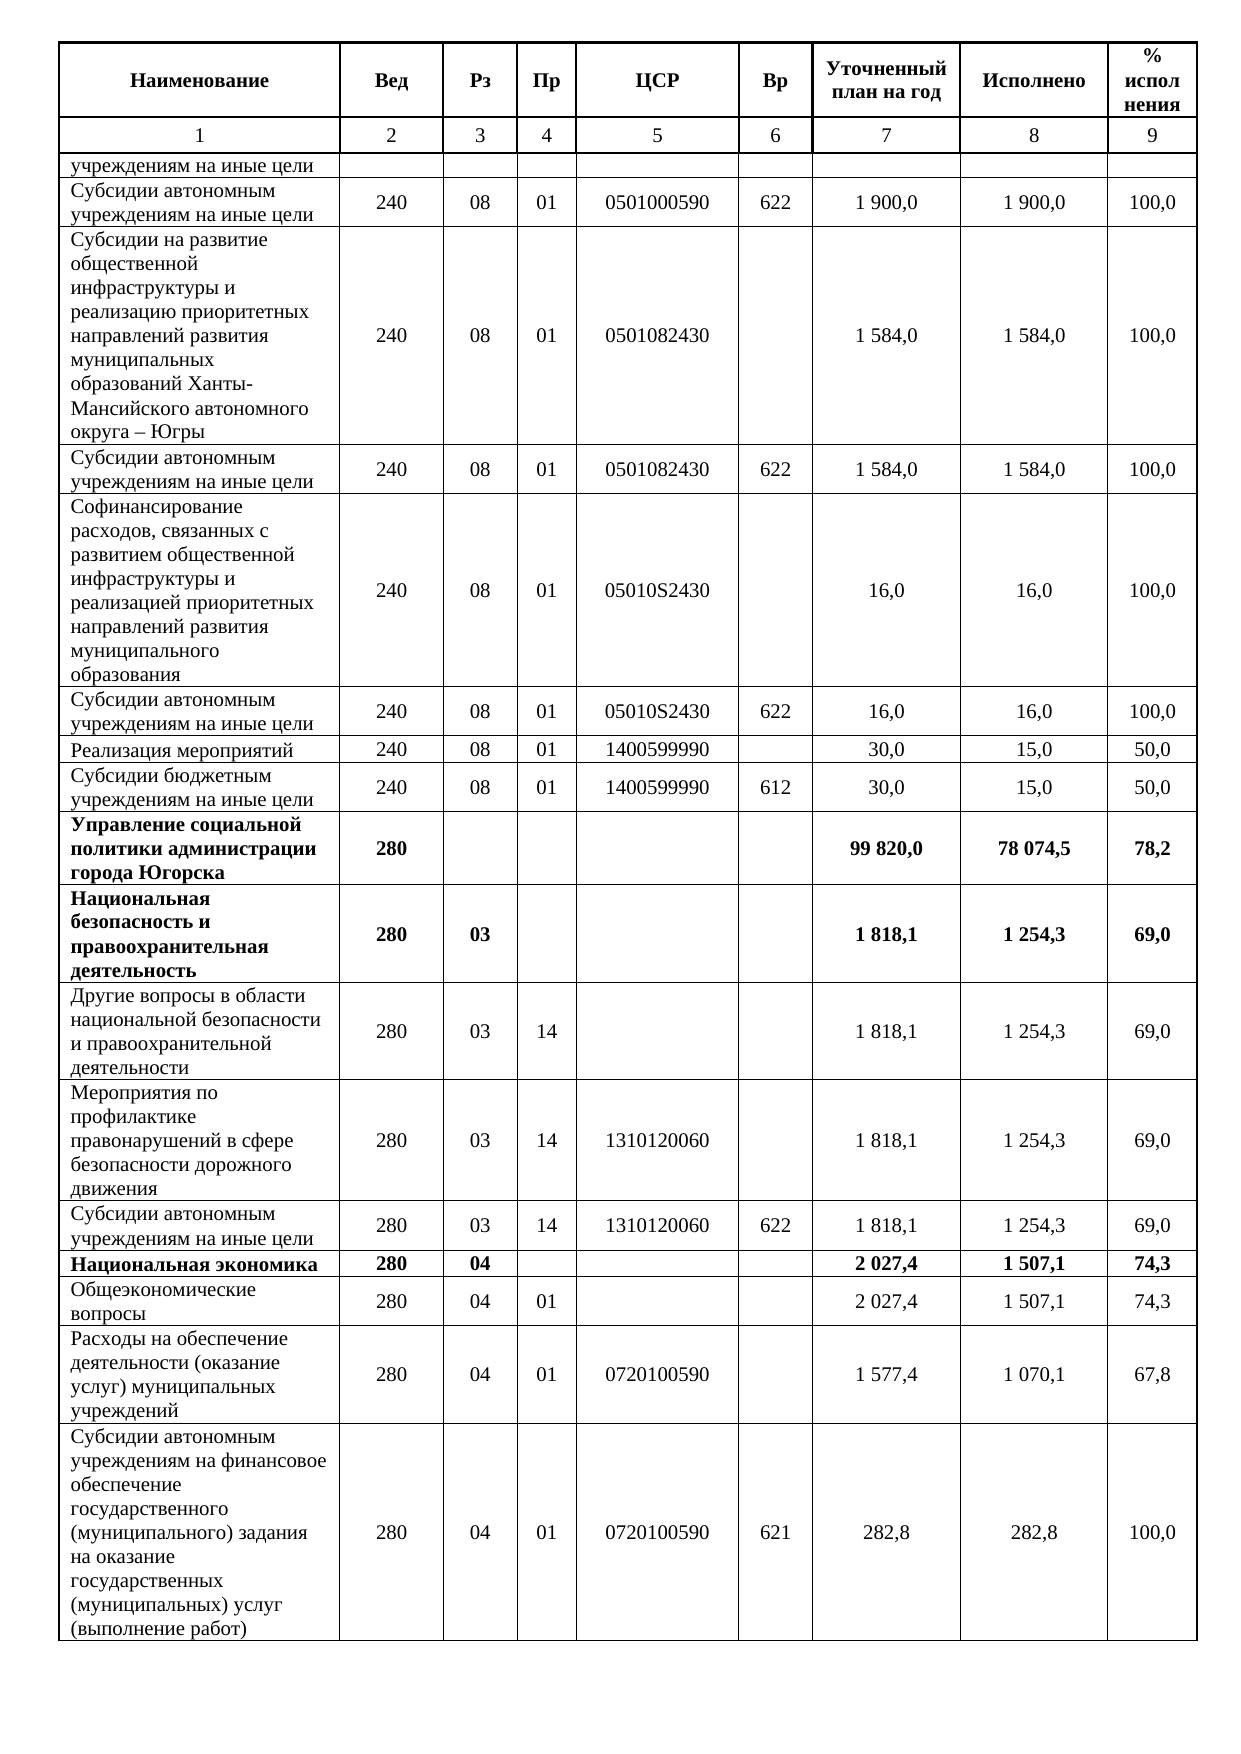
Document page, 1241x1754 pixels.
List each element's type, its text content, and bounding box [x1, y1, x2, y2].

table_header Наименование [60, 44, 339, 116]
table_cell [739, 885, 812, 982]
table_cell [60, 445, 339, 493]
table_cell 8 [961, 118, 1107, 152]
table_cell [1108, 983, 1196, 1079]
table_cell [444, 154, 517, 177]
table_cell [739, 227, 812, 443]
table_header Исполнено [961, 44, 1107, 116]
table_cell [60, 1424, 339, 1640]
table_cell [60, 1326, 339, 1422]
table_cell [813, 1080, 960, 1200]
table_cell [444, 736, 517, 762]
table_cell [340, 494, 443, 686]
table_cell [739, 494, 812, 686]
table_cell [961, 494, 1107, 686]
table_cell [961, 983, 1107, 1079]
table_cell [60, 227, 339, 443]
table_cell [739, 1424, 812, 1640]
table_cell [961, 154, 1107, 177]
table_cell 6 [740, 118, 811, 152]
table_header Пр [518, 44, 575, 116]
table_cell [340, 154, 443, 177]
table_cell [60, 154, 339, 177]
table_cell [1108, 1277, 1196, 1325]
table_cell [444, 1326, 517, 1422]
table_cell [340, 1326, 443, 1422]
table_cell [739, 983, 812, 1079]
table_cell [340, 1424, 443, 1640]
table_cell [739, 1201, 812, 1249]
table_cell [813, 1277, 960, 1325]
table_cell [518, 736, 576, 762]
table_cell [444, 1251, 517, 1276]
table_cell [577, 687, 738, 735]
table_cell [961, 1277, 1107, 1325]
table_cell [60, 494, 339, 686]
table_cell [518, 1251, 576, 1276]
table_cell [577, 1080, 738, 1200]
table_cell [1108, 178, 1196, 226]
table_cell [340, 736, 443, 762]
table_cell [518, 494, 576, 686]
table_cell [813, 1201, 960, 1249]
table_header % исполнения [1109, 44, 1196, 116]
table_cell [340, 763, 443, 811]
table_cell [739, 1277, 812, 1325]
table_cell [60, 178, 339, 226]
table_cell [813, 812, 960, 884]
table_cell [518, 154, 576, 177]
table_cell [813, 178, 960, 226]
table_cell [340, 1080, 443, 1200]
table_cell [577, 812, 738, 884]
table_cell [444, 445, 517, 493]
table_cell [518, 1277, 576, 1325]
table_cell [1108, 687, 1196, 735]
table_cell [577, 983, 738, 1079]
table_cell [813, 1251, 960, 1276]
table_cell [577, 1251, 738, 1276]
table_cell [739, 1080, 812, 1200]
table_cell 5 [577, 118, 738, 152]
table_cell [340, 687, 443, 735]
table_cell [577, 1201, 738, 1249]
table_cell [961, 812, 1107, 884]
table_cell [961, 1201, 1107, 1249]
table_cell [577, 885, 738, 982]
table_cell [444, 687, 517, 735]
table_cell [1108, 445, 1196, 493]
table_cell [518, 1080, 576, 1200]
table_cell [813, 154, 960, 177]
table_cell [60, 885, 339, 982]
table_cell 7 [814, 118, 959, 152]
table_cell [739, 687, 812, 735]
table_header Вр [740, 44, 811, 116]
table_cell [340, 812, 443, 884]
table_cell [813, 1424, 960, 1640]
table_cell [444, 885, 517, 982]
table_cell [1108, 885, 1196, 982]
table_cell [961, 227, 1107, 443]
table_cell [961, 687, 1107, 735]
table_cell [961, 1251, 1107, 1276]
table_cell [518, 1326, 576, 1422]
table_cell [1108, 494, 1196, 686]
table_cell 2 [341, 118, 442, 152]
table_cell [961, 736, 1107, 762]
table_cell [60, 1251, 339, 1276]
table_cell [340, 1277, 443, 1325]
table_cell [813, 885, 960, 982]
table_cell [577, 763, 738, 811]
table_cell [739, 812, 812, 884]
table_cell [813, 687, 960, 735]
table_cell 1 [60, 118, 339, 152]
table_cell 4 [518, 118, 575, 152]
table_header ЦСР [577, 44, 738, 116]
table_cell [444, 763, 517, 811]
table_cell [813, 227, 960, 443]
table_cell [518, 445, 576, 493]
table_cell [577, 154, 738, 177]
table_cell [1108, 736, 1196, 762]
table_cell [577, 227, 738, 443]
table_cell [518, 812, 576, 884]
table_header Уточненный план на год [814, 44, 959, 116]
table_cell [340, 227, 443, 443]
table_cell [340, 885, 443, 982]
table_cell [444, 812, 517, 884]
table_cell 3 [444, 118, 516, 152]
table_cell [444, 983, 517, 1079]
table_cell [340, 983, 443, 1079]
table_header Вед [341, 44, 442, 116]
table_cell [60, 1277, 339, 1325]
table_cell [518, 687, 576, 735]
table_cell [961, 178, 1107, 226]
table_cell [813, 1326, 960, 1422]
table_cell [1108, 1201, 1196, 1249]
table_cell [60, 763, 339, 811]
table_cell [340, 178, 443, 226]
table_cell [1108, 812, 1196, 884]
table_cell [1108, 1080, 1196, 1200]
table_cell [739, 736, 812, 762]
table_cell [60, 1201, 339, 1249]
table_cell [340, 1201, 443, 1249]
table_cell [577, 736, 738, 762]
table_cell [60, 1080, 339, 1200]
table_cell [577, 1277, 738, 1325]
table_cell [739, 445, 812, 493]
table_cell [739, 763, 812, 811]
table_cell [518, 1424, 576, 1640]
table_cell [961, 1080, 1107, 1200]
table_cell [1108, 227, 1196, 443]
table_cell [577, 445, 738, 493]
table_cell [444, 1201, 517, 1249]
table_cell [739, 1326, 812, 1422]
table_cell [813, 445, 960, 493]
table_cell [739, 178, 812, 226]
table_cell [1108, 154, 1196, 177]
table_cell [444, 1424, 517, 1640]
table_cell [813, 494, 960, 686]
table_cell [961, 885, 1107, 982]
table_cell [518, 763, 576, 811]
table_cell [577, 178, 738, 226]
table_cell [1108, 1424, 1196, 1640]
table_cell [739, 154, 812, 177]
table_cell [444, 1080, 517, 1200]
table_header Рз [444, 44, 516, 116]
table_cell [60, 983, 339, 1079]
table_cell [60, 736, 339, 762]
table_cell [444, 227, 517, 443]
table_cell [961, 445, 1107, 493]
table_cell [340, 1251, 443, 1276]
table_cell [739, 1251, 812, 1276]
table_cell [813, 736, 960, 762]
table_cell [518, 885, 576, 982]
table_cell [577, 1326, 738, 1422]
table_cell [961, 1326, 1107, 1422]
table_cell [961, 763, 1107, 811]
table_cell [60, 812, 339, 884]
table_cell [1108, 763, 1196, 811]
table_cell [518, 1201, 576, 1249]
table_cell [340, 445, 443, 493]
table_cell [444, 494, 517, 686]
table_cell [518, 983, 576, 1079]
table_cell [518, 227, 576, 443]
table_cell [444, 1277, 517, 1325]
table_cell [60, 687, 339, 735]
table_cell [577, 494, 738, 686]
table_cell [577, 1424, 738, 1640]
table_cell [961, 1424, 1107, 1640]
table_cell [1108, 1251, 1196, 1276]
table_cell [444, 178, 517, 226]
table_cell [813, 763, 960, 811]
table_cell 9 [1109, 118, 1196, 152]
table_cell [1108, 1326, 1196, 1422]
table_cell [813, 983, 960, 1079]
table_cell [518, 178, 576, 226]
